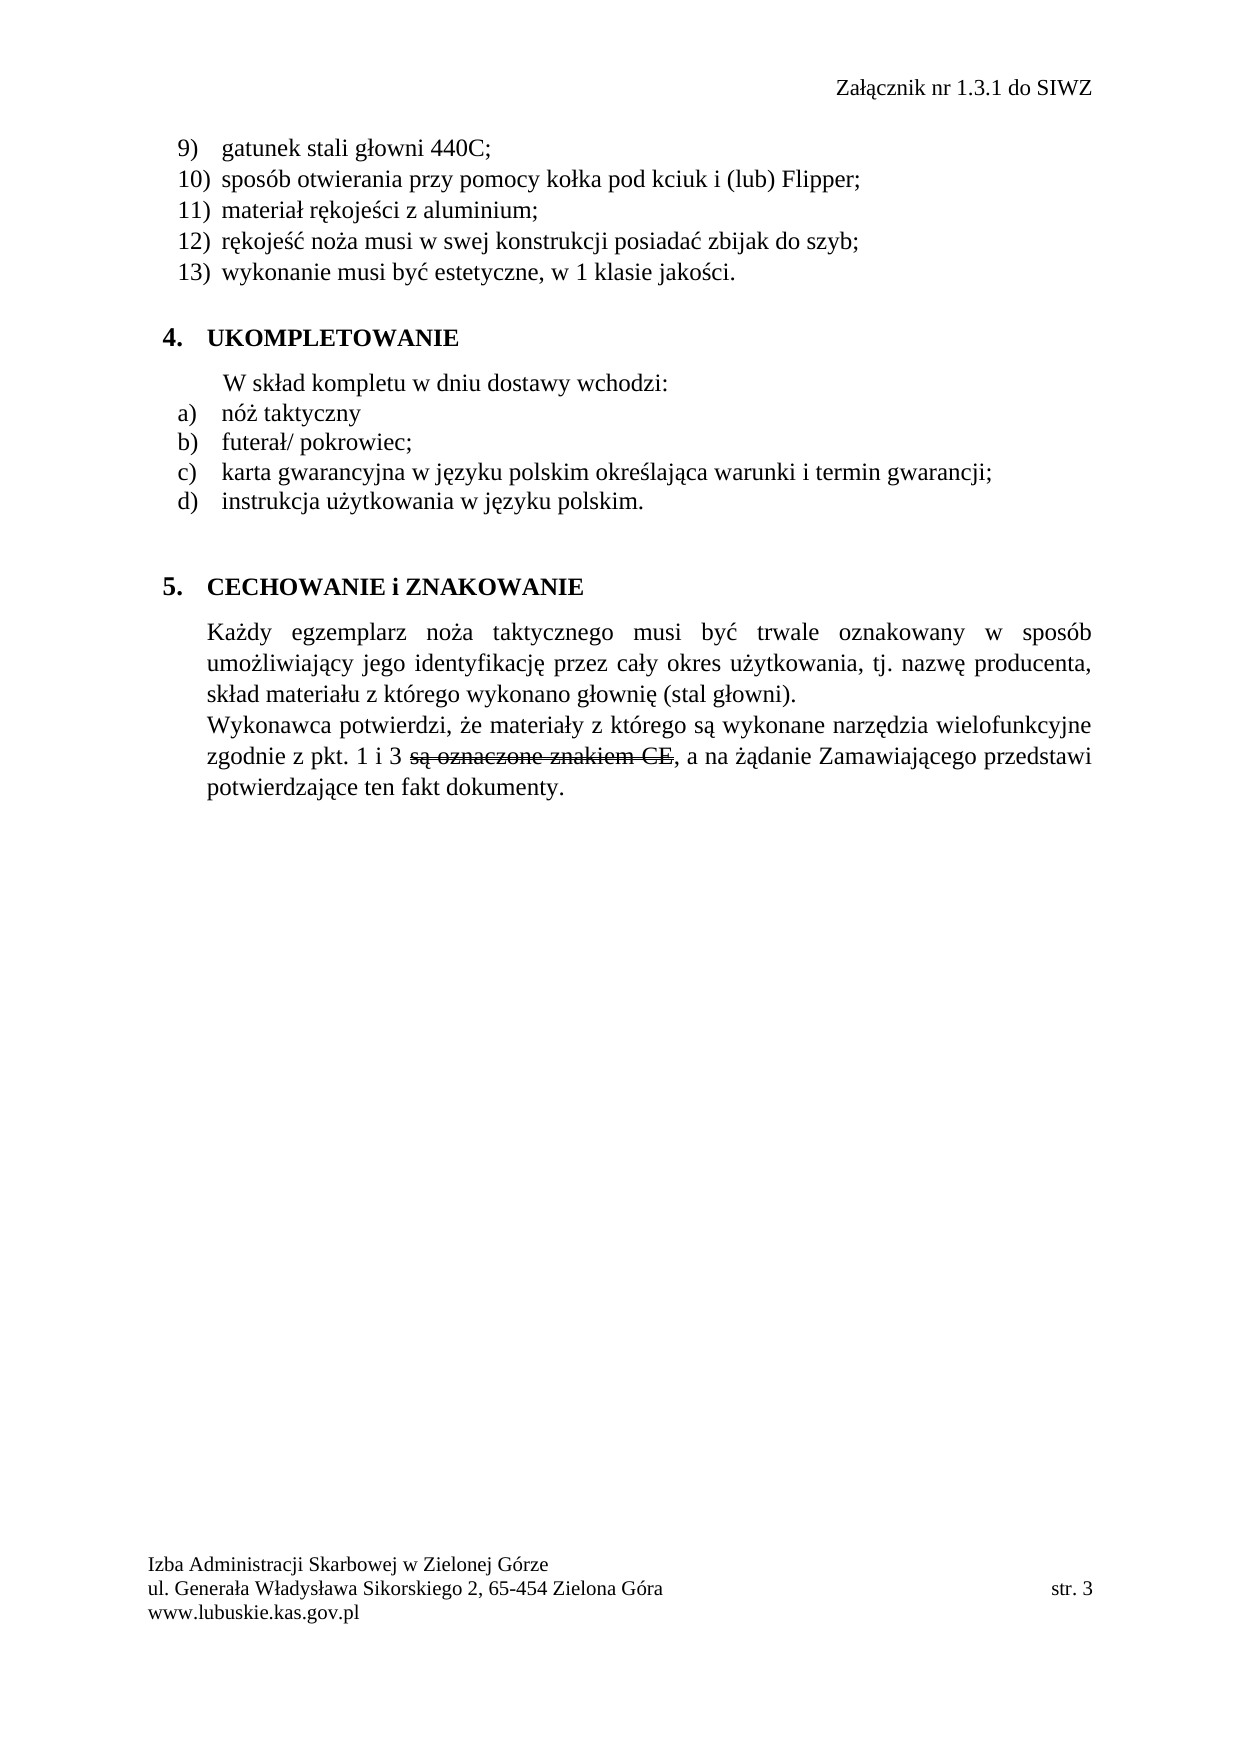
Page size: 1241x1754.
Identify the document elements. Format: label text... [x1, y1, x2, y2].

list karta gwarancyjna w języku polskim określająca warunki i termin gwarancji; [177, 457, 1092, 486]
list instrukcja użytkowania w języku polskim. [177, 486, 1092, 515]
list W skład kompletu w dniu dostawy wchodzi: [223, 368, 1092, 397]
list rękojeść noża musi w swej konstrukcji posiadać zbijak do szyb; [177, 226, 1093, 255]
list CECHOWANIE i ZNAKOWANIE [162, 570, 1092, 601]
list sposób otwierania przy pomocy kołka pod kciuk i (lub) Flipper; [177, 164, 1093, 193]
list Wykonawca potwierdzi, że materiały z którego są wykonane narzędzia wielofunkcyjne zgodnie z pkt. 1 i 3 są oznaczone znakiem CE, a na żądanie Zamawiającego przedstawi potwierdzające ten fakt dokumenty. [207, 710, 1093, 801]
list futerał/ pokrowiec; [177, 427, 1092, 456]
list gatunek stali głowni 440C; [177, 133, 1093, 162]
list Każdy egzemplarz noża taktycznego musi być trwale oznakowany w sposób umożliwiający jego identyfikację przez cały okres użytkowania, tj. nazwę producenta, skład materiału z którego wykonano głownię (stal głowni). [207, 617, 1093, 708]
list materiał rękojeści z aluminium; [177, 195, 1093, 224]
list UKOMPLETOWANIE [162, 321, 1092, 352]
list nóż taktyczny [177, 398, 1092, 426]
list wykonanie musi być estetyczne, w 1 klasie jakości. [177, 257, 1093, 286]
